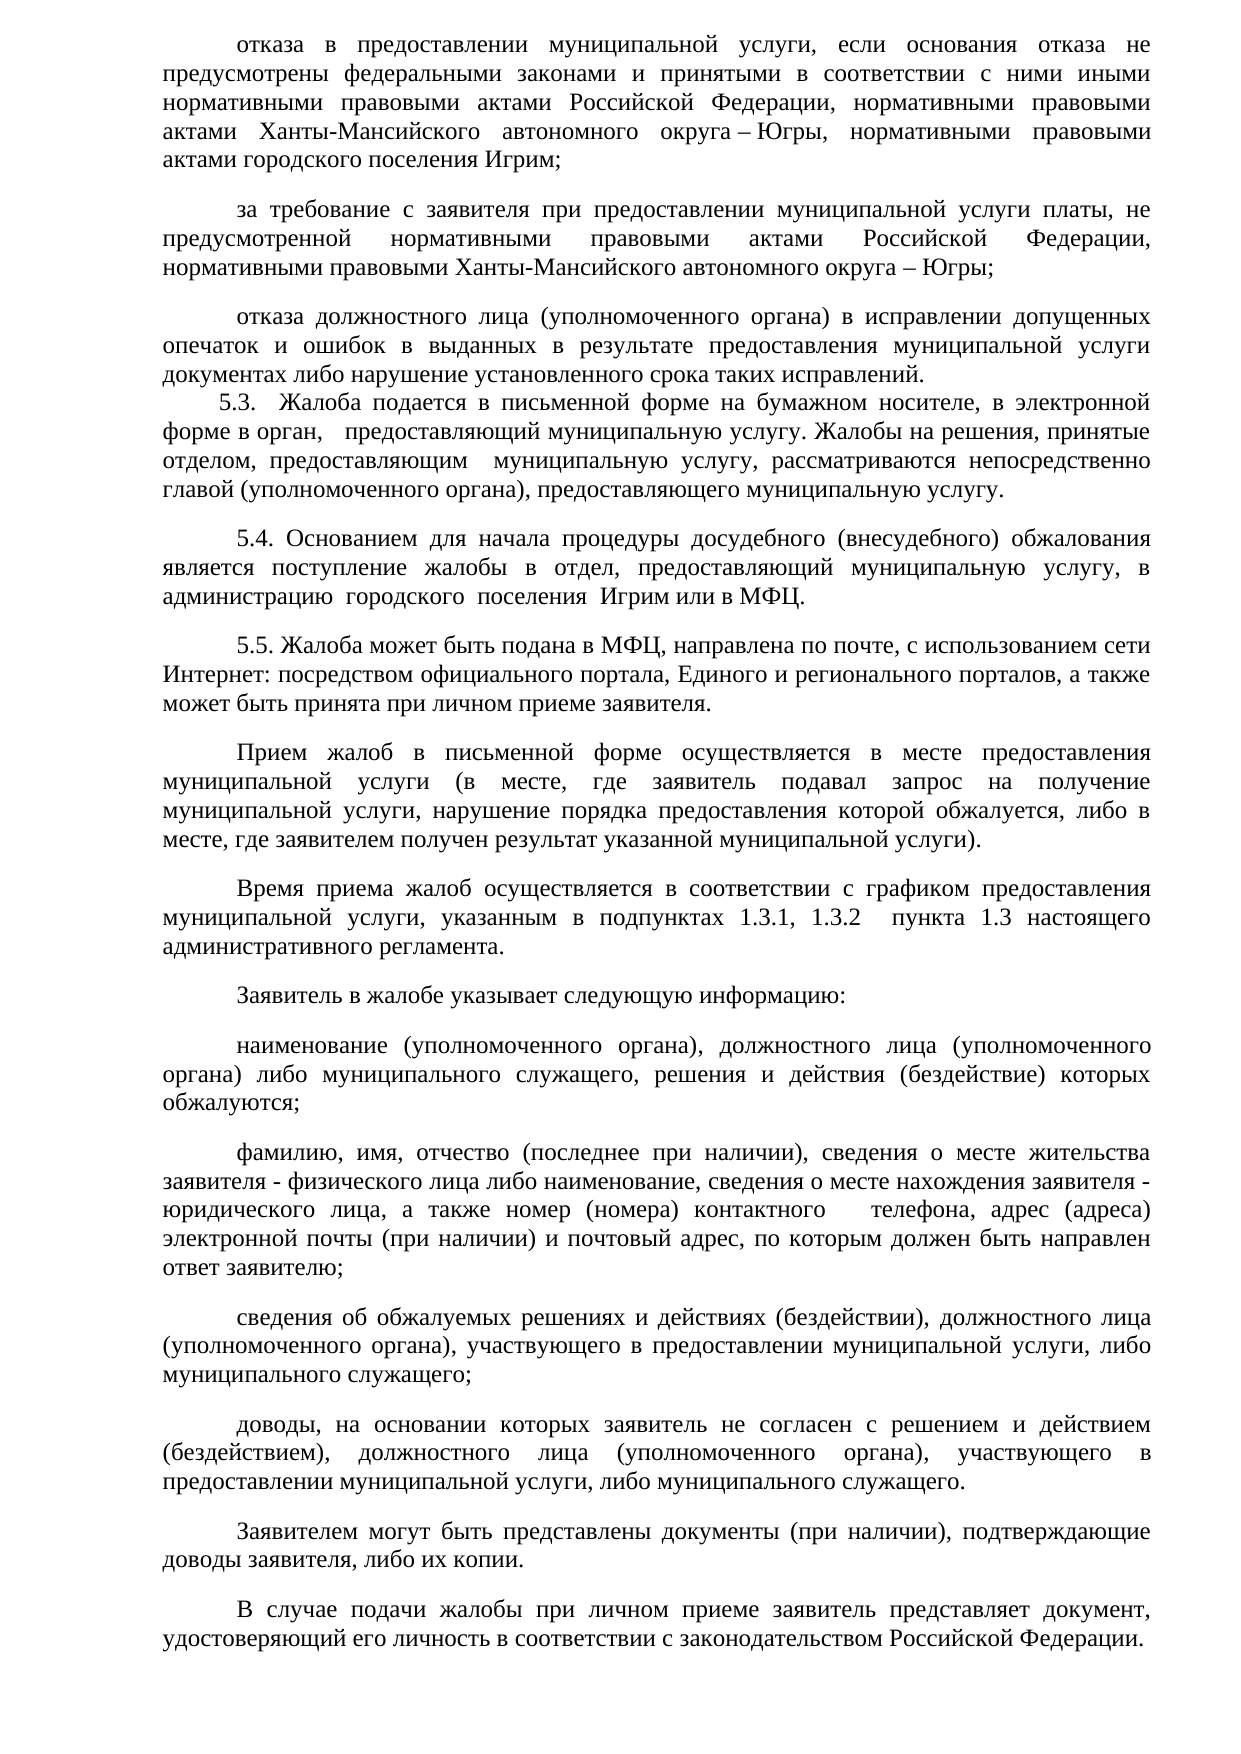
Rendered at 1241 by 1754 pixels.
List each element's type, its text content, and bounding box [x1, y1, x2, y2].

text Прием жалоб в письменной форме осуществляется в месте предоставления муниципальной услуги (в месте, где заявитель подавал запрос на получение муниципальной услуги, нарушение порядка предоставления которой обжалуется, либо в месте, где заявителем получен результат указанной муниципальной услуги). [162, 737, 1152, 852]
text отказа в предоставлении муниципальной услуги, если основания отказа не предусмотрены федеральными законами и принятыми в соответствии с ними иными нормативными правовыми актами Российской Федерации, нормативными правовыми актами Ханты-Мансийского автономного округа – Югры, нормативными правовыми актами городского поселения Игрим; [162, 29, 1152, 173]
list Время приема жалоб осуществляется в соответствии с графиком предоставления муниципальной услуги, указанным в подпунктах 1.3.1, 1.3.2 пункта 1.3 настоящего административного регламента. [162, 873, 1152, 959]
list Заявитель в жалобе указывает следующую информацию: [162, 980, 1152, 1009]
text 5.5. Жалоба может быть подана в МФЦ, направлена по почте, с использованием сети Интернет: посредством официального портала, Единого и регионального порталов, а также может быть принята при личном приеме заявителя. [162, 630, 1152, 717]
text Заявителем могут быть представлены документы (при наличии), подтверждающие доводы заявителя, либо их копии. [162, 1516, 1152, 1573]
text 5.4. Основанием для начала процедуры досудебного (внесудебного) обжалования является поступление жалобы в отдел, предоставляющий муниципальную услугу, в администрацию городского поселения Игрим или в МФЦ. [162, 523, 1152, 609]
text 5.3. Жалоба подается в письменной форме на бумажном носителе, в электронной форме в орган, предоставляющий муниципальную услугу. Жалобы на решения, принятые отделом, предоставляющим муниципальную услугу, рассматриваются непосредственно главой (уполномоченного органа), предоставляющего муниципальную услугу. [162, 387, 1152, 502]
text доводы, на основании которых заявитель не согласен с решением и действием (бездействием), должностного лица (уполномоченного органа), участвующего в предоставлении муниципальной услуги, либо муниципального служащего. [162, 1409, 1152, 1495]
text фамилию, имя, отчество (последнее при наличии), сведения о месте жительства заявителя - физического лица либо наименование, сведения о месте нахождения заявителя - юридического лица, а также номер (номера) контактного телефона, адрес (адреса) электронной почты (при наличии) и почтовый адрес, по которым должен быть направлен ответ заявителю; [162, 1137, 1152, 1281]
text отказа должностного лица (уполномоченного органа) в исправлении допущенных опечаток и ошибок в выданных в результате предоставления муниципальной услуги документах либо нарушение установленного срока таких исправлений. [162, 301, 1152, 387]
text В случае подачи жалобы при личном приеме заявитель представляет документ, удостоверяющий его личность в соответствии с законодательством Российской Федерации. [162, 1594, 1152, 1652]
text сведения об обжалуемых решениях и действиях (бездействии), должностного лица (уполномоченного органа), участвующего в предоставлении муниципальной услуги, либо муниципального служащего; [162, 1302, 1152, 1388]
text за требование с заявителя при предоставлении муниципальной услуги платы, не предусмотренной нормативными правовыми актами Российской Федерации, нормативными правовыми Ханты-Мансийского автономного округа – Югры; [162, 194, 1152, 280]
text наименование (уполномоченного органа), должностного лица (уполномоченного органа) либо муниципального служащего, решения и действия (бездействие) которых обжалуются; [162, 1030, 1152, 1116]
